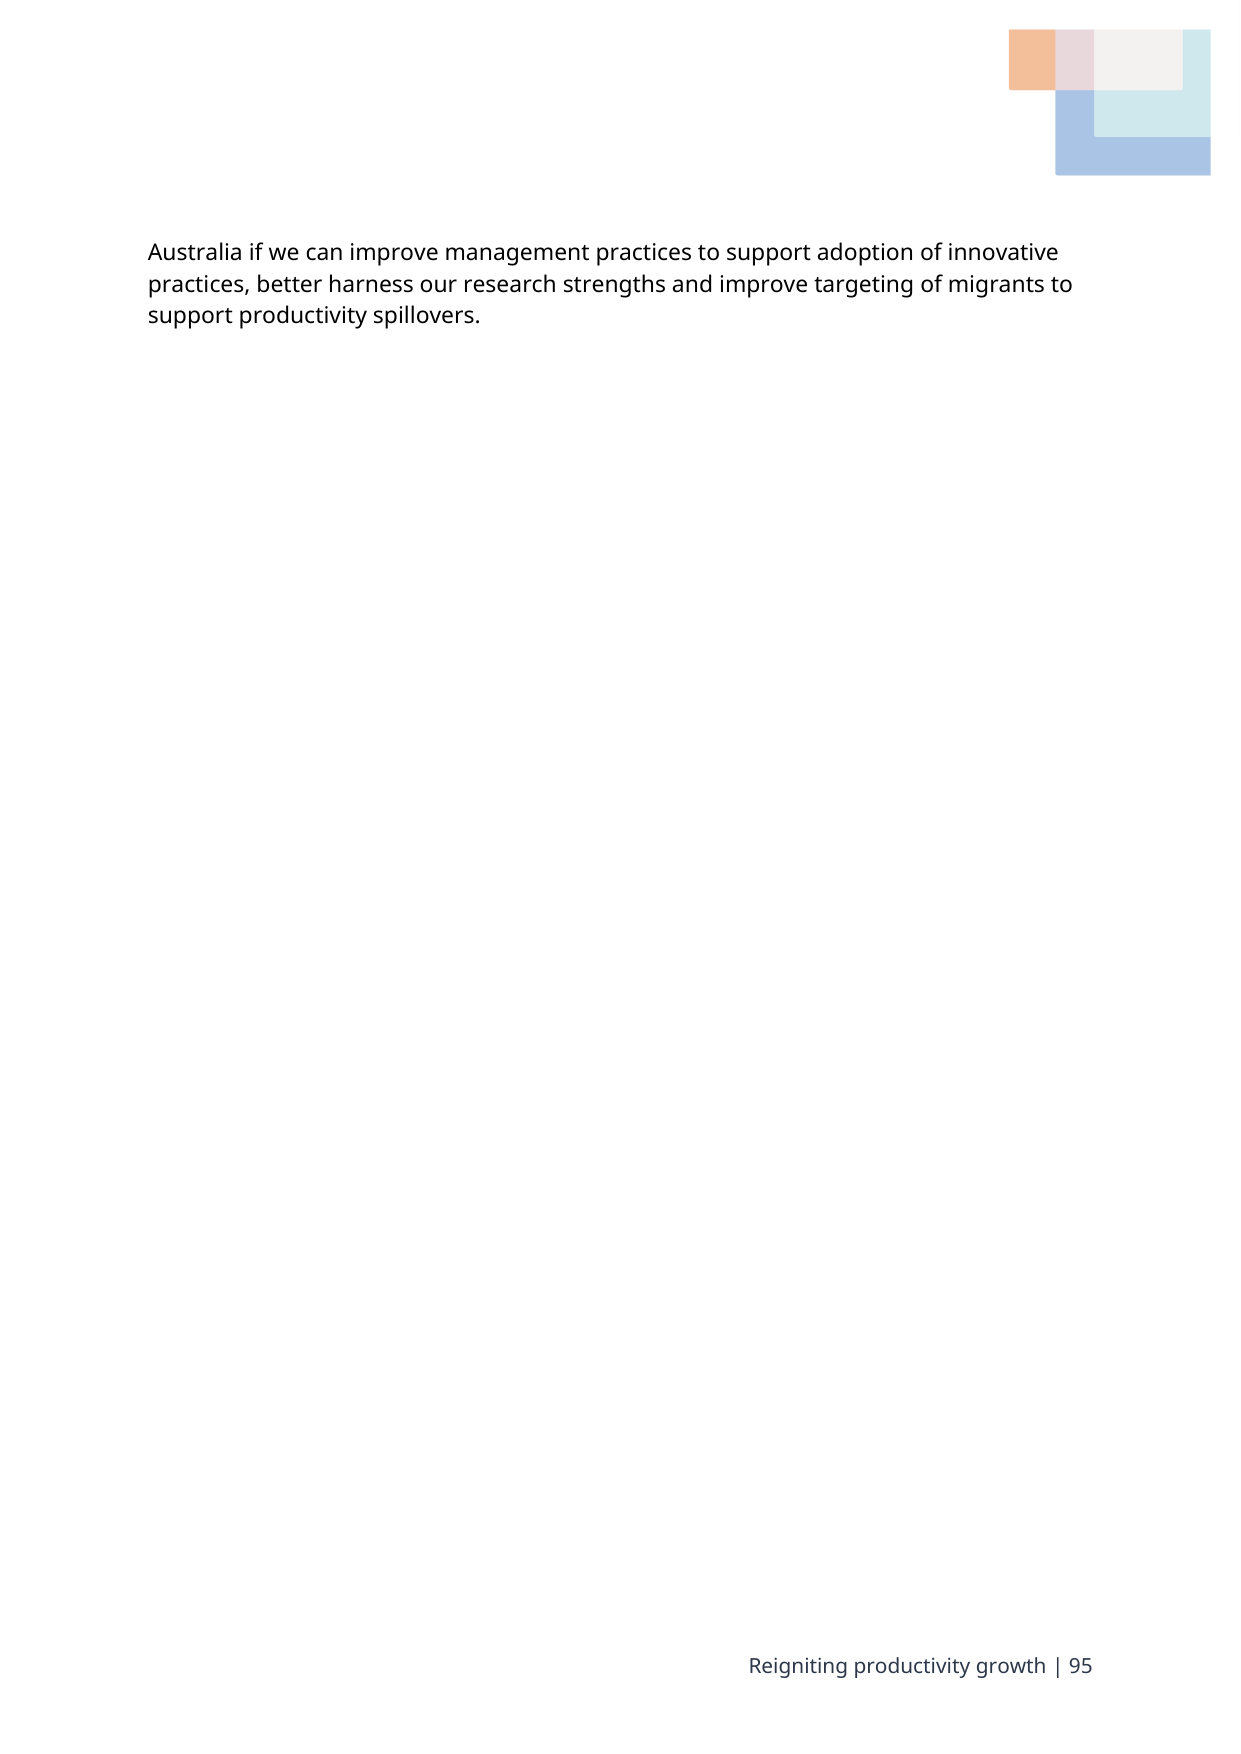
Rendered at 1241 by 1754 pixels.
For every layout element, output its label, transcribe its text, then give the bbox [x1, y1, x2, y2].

picture [0, 0, 1240, 178]
